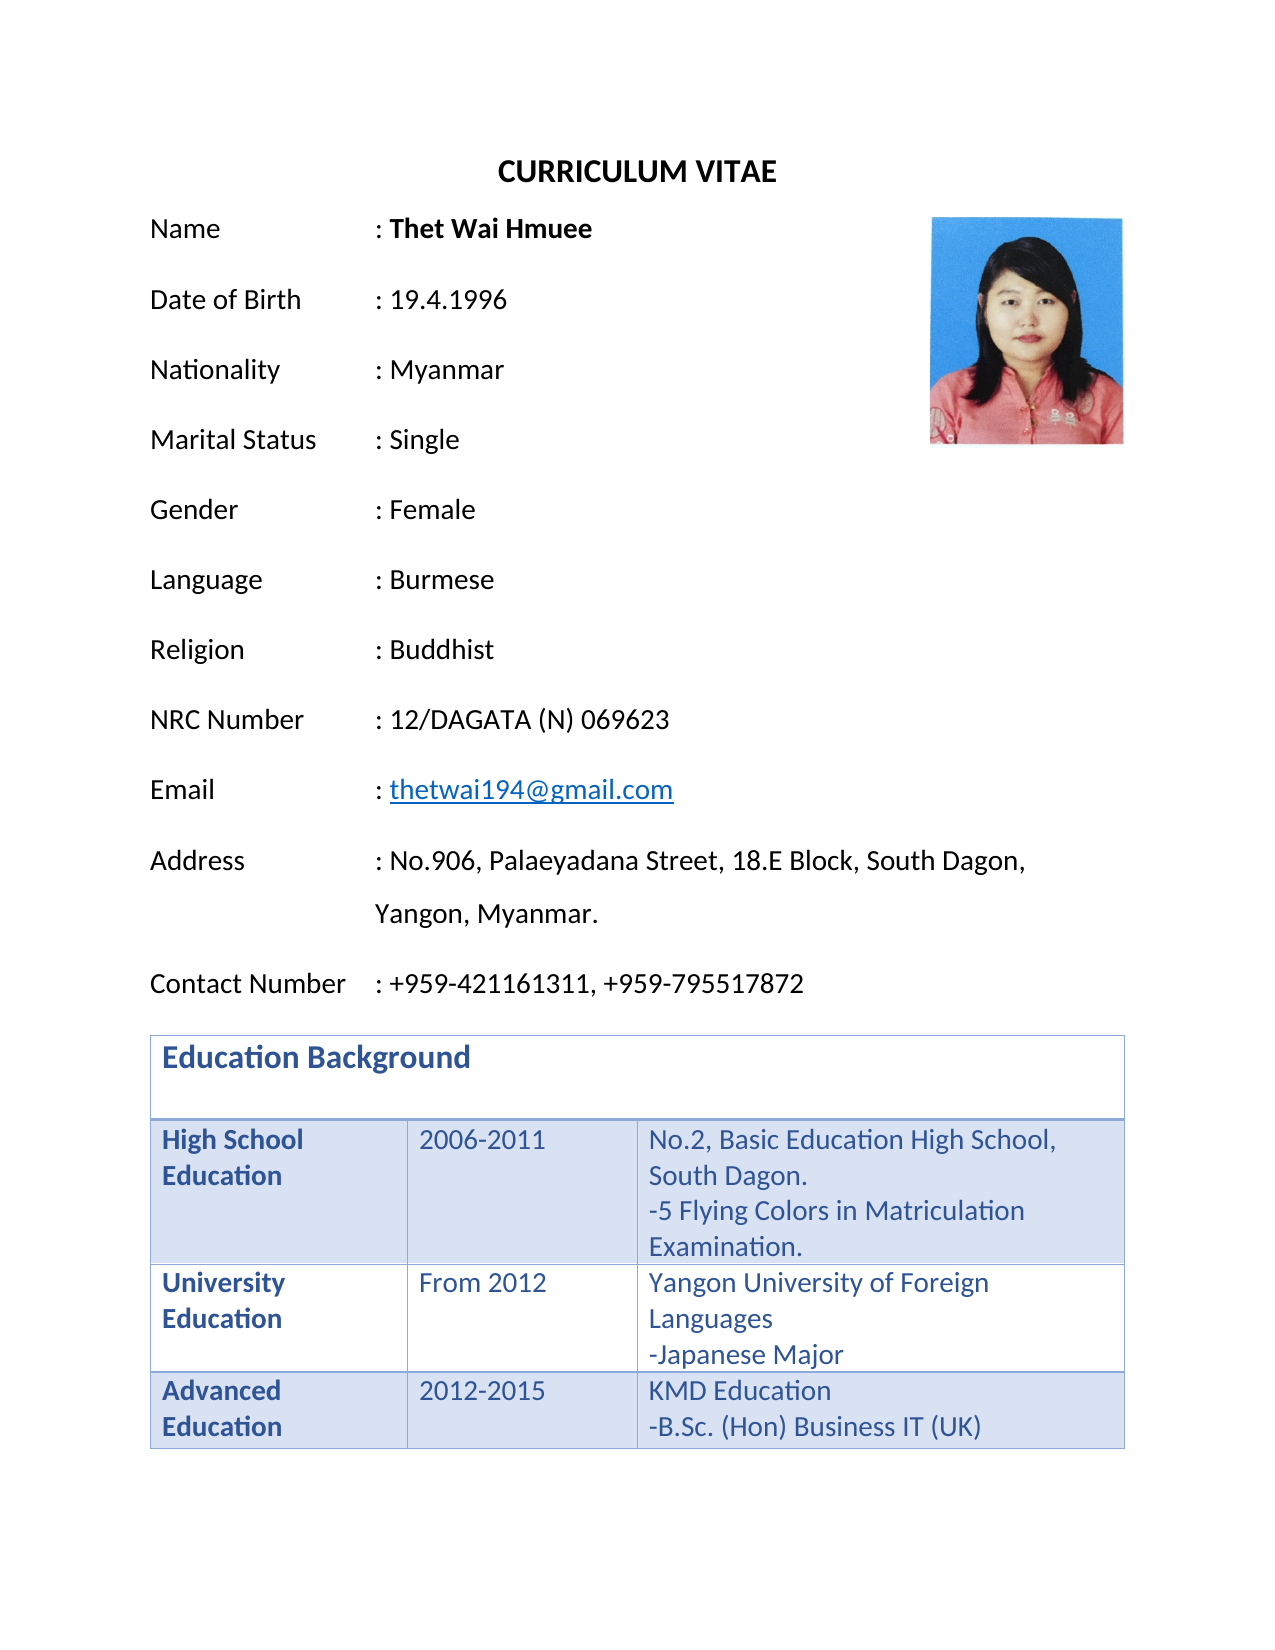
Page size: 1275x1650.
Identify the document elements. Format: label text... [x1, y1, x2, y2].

table_cell No.2, Basic Education High School, South Dagon. -5 Flying Colors in Matriculation Examination. [638, 1121, 1124, 1263]
text CURRICULUM VITAE [150, 150, 1125, 191]
table_cell University Education [151, 1265, 407, 1371]
table_cell Advanced Education [151, 1373, 407, 1448]
text NRC Number : 12/DAGATA (N) 069623 [150, 701, 1125, 737]
text Marital Status : Single [150, 421, 1125, 457]
text Language : Burmese [150, 561, 1125, 597]
table_cell KMD Education -B.Sc. (Hon) Business IT (UK) [638, 1373, 1124, 1448]
table_cell From 2012 [408, 1265, 637, 1371]
text Address : No.906, Palaeyadana Street, 18.E Block, South Dagon, Yangon, Myanmar. [150, 842, 1125, 931]
text Date of Birth : 19.4.1996 [150, 281, 929, 316]
text Religion : Buddhist [150, 631, 1125, 667]
text Contact Number : +959-421161311, +959-795517872 [150, 965, 1125, 1001]
table_cell Yangon University of Foreign Languages -Japanese Major [638, 1265, 1124, 1371]
table_cell High School Education [151, 1121, 407, 1263]
text Nationality : Myanmar [150, 351, 929, 386]
text Gender : Female [150, 491, 1125, 527]
text Email : thetwai194@gmail.com [150, 771, 1125, 807]
picture [929, 217, 1124, 448]
table_cell 2006-2011 [408, 1121, 637, 1263]
text Name : Thet Wai Hmuee [150, 211, 1125, 246]
table_header Education Background [151, 1036, 1124, 1118]
table_cell 2012-2015 [408, 1373, 637, 1448]
